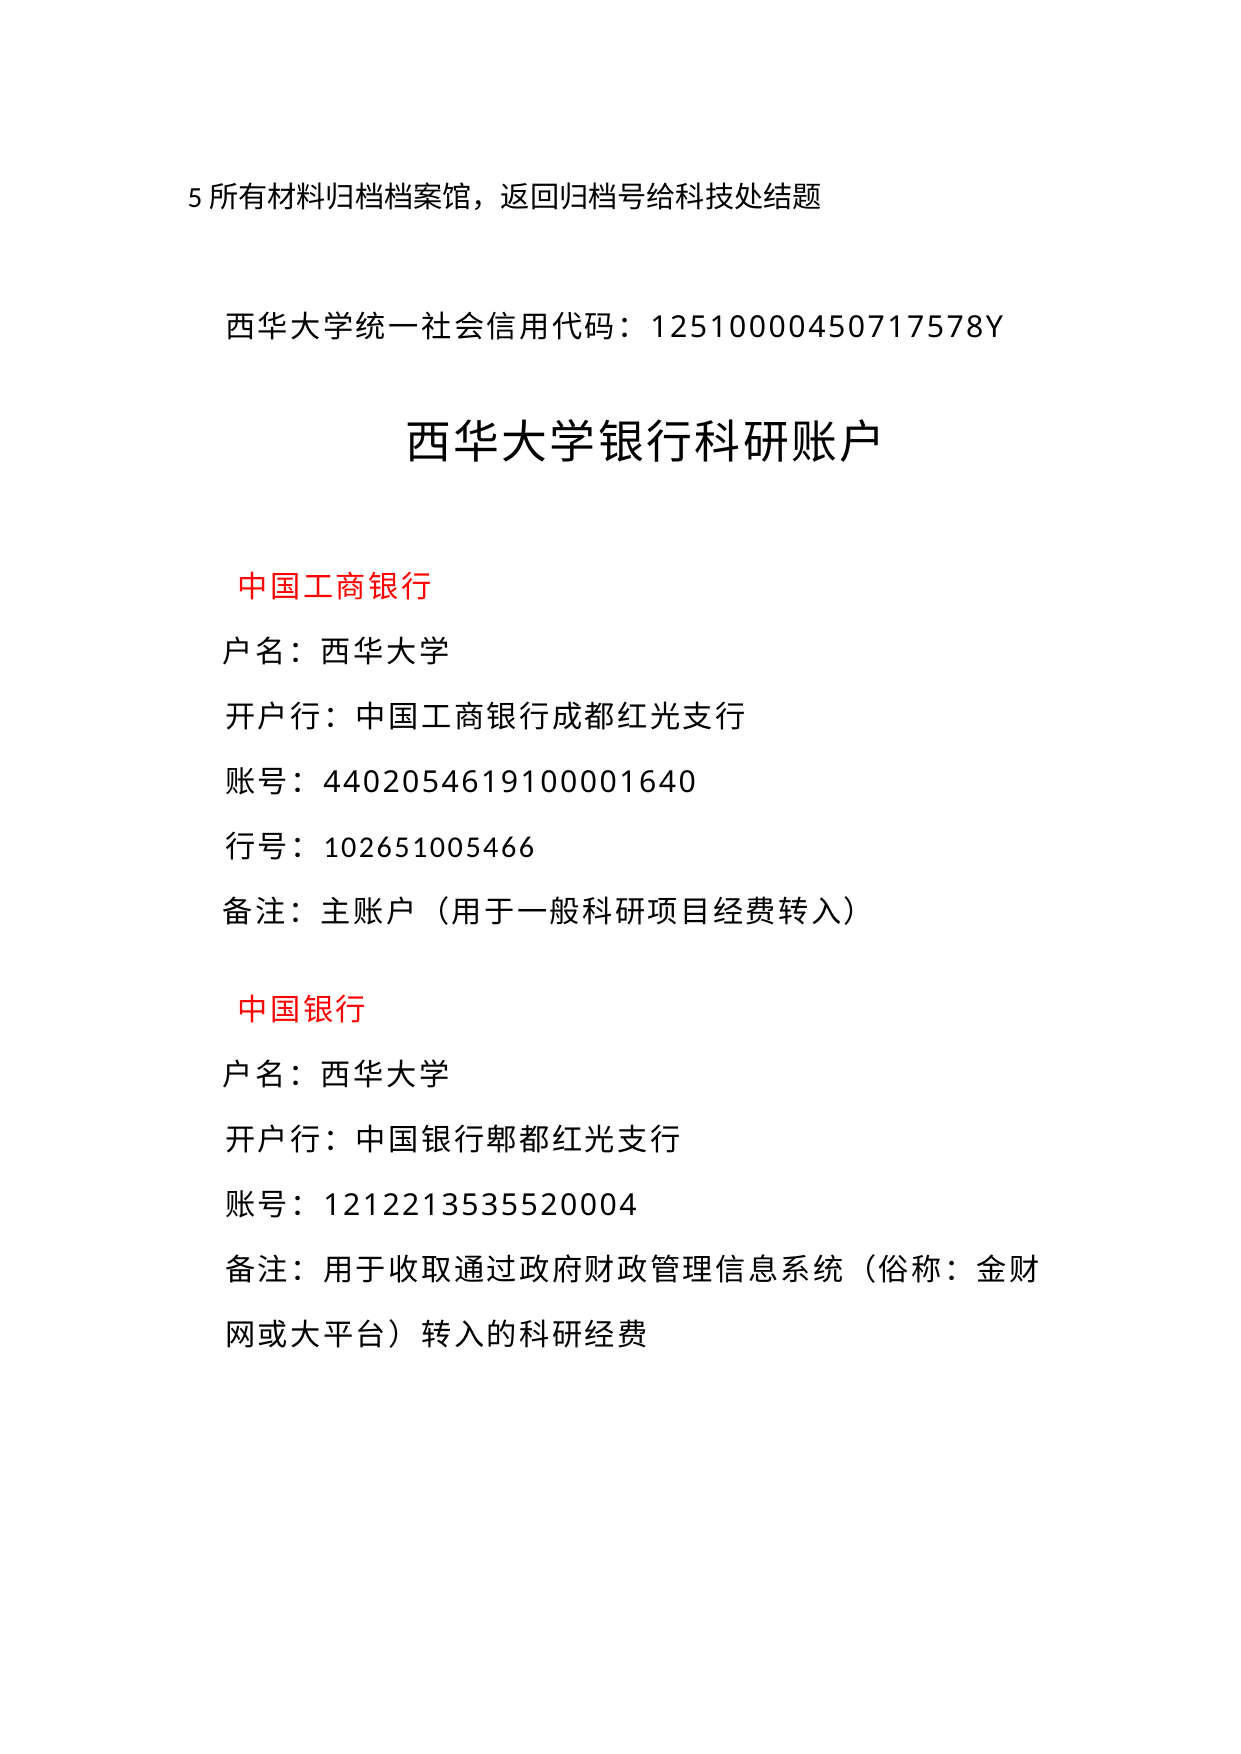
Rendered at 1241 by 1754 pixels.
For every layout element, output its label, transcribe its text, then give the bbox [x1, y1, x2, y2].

text 中国银行 [187, 974, 1053, 1039]
text 西华大学银行科研账户 [187, 389, 1053, 487]
text 开户行：中国银行郫都红光支行 [225, 1104, 1053, 1169]
text 备注：用于收取通过政府财政管理信息系统（俗称：金财网或大平台）转入的科研经费 [225, 1234, 1053, 1364]
text 账号：1212213535520004 [225, 1169, 1053, 1234]
text 中国工商银行 [187, 552, 1053, 617]
text 备注：主账户（用于一般科研项目经费转入） [187, 877, 1053, 942]
text 开户行：中国工商银行成都红光支行 [225, 682, 1053, 747]
text 5 所有材料归档档案馆，返回归档号给科技处结题 [187, 162, 1053, 227]
text 账号：4402054619100001640 [225, 747, 1053, 812]
text 户名：西华大学 [187, 617, 1053, 682]
text 行号：102651005466 [225, 812, 1053, 877]
text 户名：西华大学 [187, 1039, 1053, 1104]
text 西华大学统一社会信用代码：12510000450717578Y [225, 292, 1053, 357]
